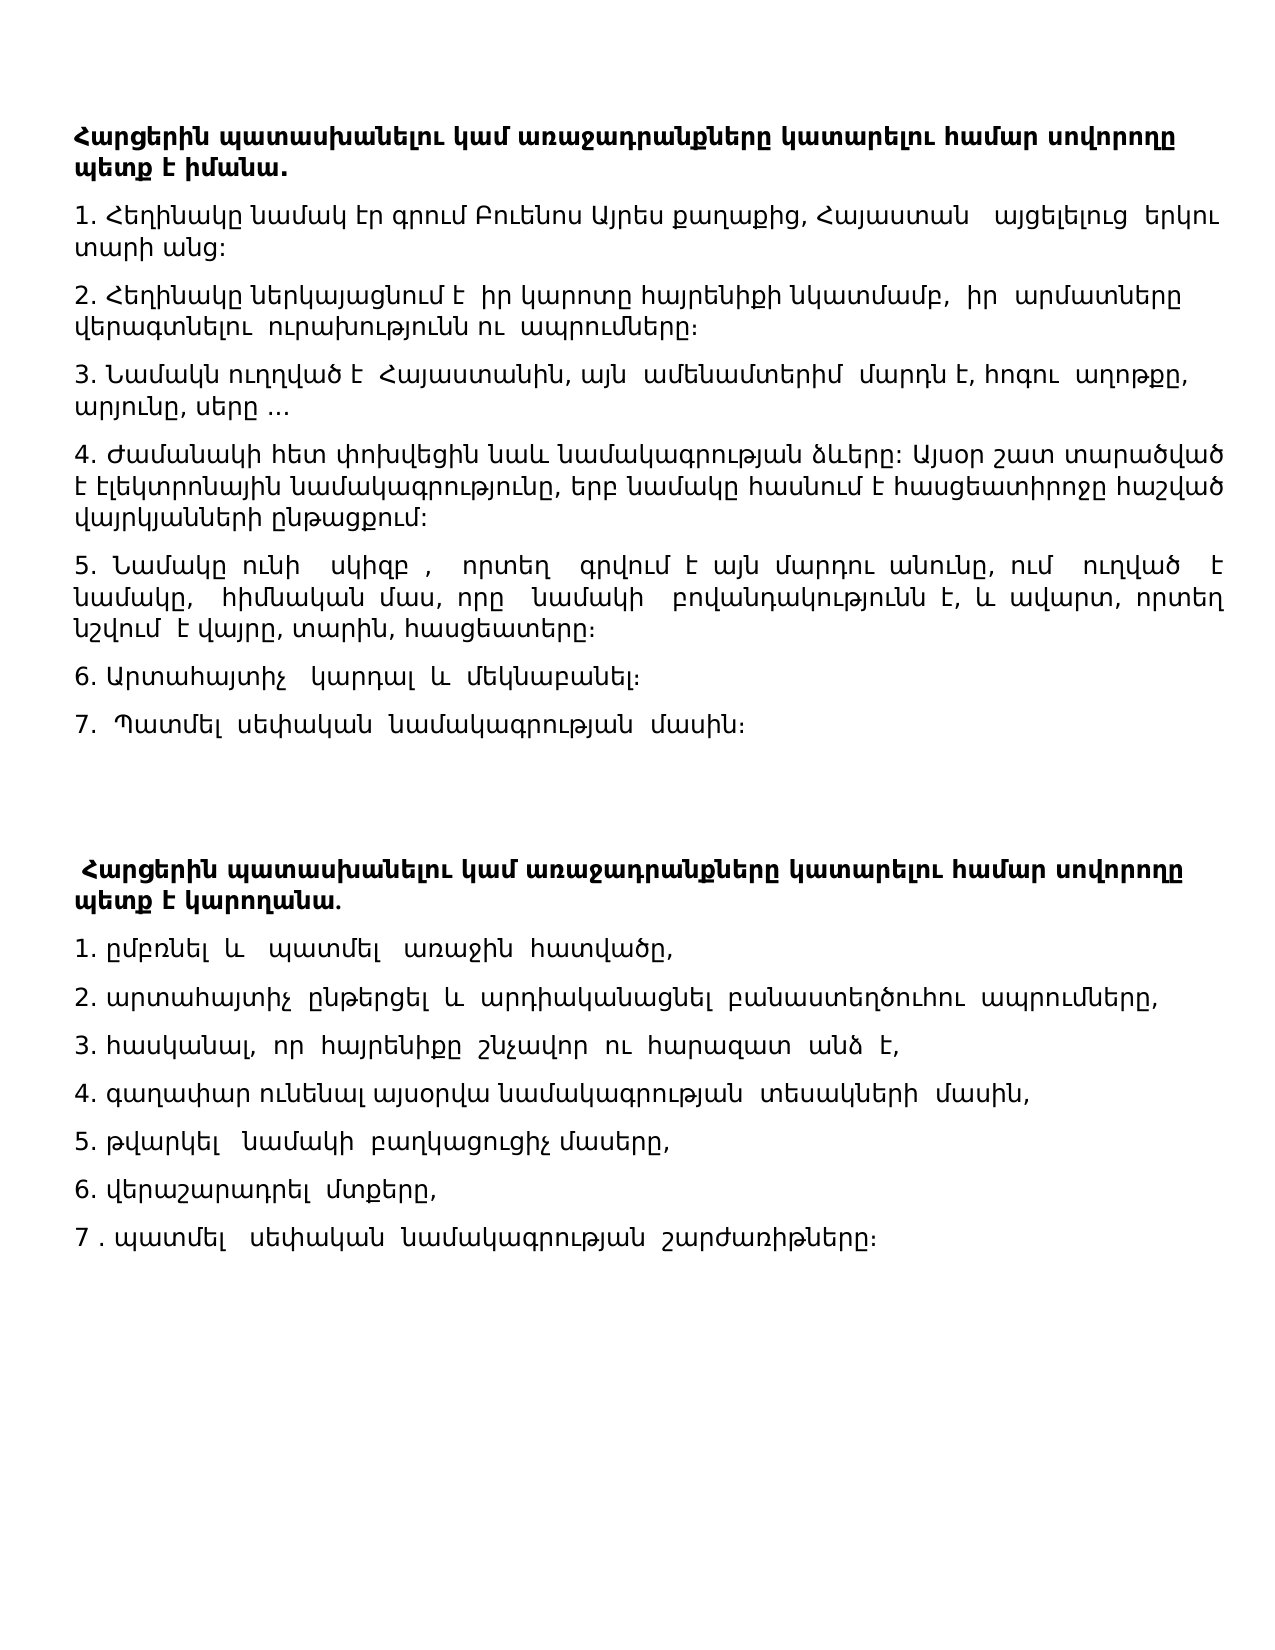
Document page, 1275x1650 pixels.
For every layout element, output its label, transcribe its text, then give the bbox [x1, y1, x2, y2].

text 7. Պատմել սեփական նամակագրության մասին։ [74, 711, 1226, 740]
text 6. վերաշարադրել մտքերը, [74, 1175, 1226, 1204]
text 7 . պատմել սեփական նամակագրության շարժառիթները։ [74, 1223, 1226, 1252]
text 2. Հեղինակը ներկայացնում է իր կարոտը հայրենիքի նկատմամբ, իր արմատները վերագտնելու ուրախությունն ու ապրումները։ [74, 281, 1226, 342]
text 1. Հեղինակը նամակ էր գրում Բուենոս Այրես քաղաքից, Հայաստան այցելելուց երկու տարի անց: [74, 202, 1226, 262]
text Հարցերին պատասխանելու կամ առաջադրանքները կատարելու համար սովորողը պետք է կարողանա. [74, 855, 1226, 916]
text 6. Արտահայտիչ կարդալ և մեկնաբանել։ [74, 662, 1226, 692]
text 2. արտահայտիչ ընթերցել և արդիականացնել բանաստեղծուհու ապրումները, [74, 983, 1226, 1012]
text 5. Նամակը ունի սկիզբ , որտեղ գրվում է այն մարդու անունը, ում ուղված է նամակը, հիմնական մաս, որը նամակի բովանդակությունն է, և ավարտ, որտեղ նշվում է վայրը, տարին, հասցեատերը։ [74, 551, 1226, 643]
text 3. Նամակն ուղղված է Հայաստանին, այն ամենամտերիմ մարդն է, հոգու աղոթքը, արյունը, սերը ... [74, 361, 1226, 421]
text 1. ըմբռնել և պատմել առաջին հատվածը, [74, 934, 1226, 964]
text 4. Ժամանակի հետ փոխվեցին նաև նամակագրության ձևերը: Այսօր շատ տարածված է էլեկտրոնային նամակագրությունը, երբ նամակը հասնում է հասցեատիրոջը հաշված վայրկյանների ընթացքում: [74, 440, 1226, 532]
text 3. հասկանալ, որ հայրենիքը շնչավոր ու հարազատ անձ է, [74, 1031, 1226, 1060]
text 5. թվարկել նամակի բաղկացուցիչ մասերը, [74, 1127, 1226, 1156]
text 4. գաղափար ունենալ այսօրվա նամակագրության տեսակների մասին, [74, 1079, 1226, 1108]
text Հարցերին պատասխանելու կամ առաջադրանքները կատարելու համար սովորողը պետք է իմանա. [74, 122, 1226, 183]
